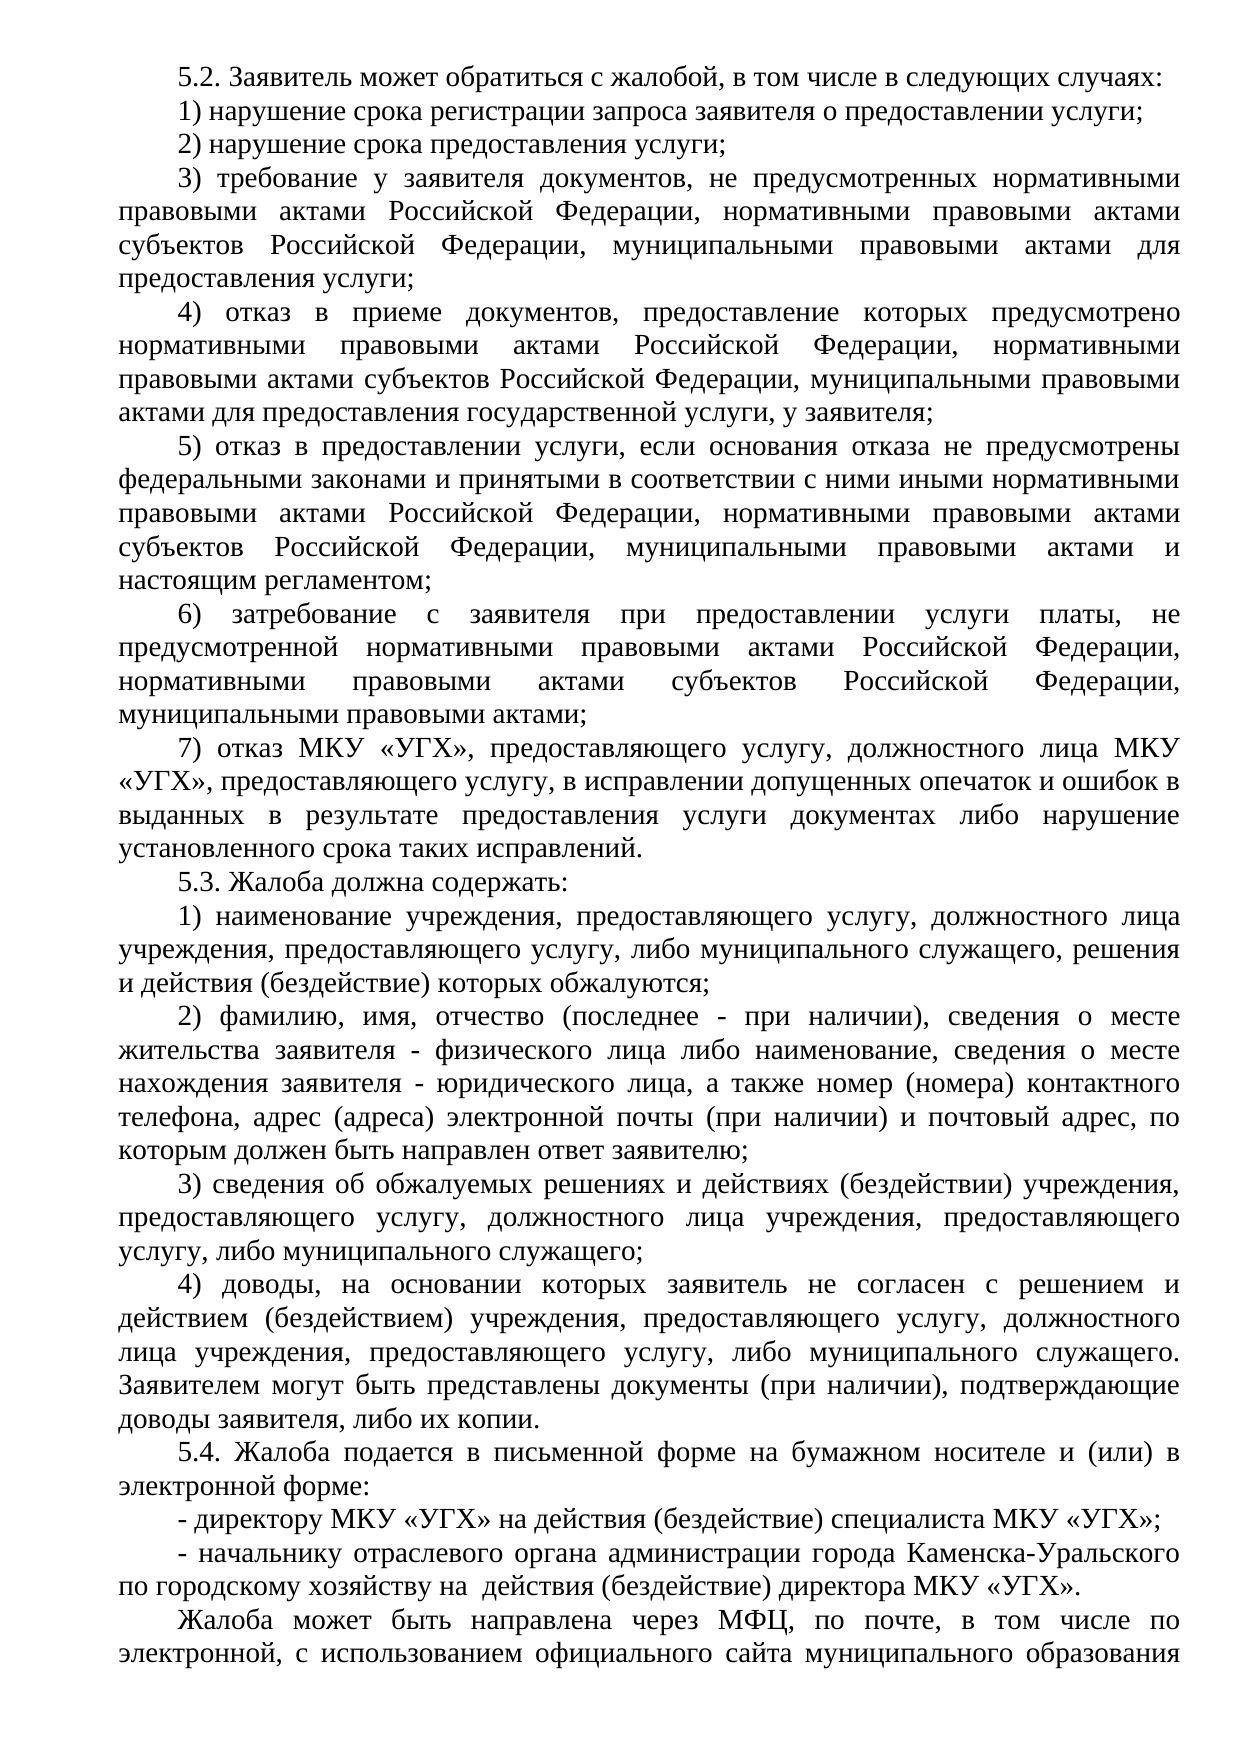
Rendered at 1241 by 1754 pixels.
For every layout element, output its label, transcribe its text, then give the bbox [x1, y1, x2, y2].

text 1) нарушение срока регистрации запроса заявителя о предоставлении услуги; [118, 93, 1181, 126]
text 3) требование у заявителя документов, не предусмотренных нормативными правовыми актами Российской Федерации, нормативными правовыми актами субъектов Российской Федерации, муниципальными правовыми актами для предоставления услуги; [118, 160, 1181, 294]
text 4) отказ в приеме документов, предоставление которых предусмотрено нормативными правовыми актами Российской Федерации, нормативными правовыми актами субъектов Российской Федерации, муниципальными правовыми актами для предоставления государственной услуги, у заявителя; [118, 294, 1181, 428]
text 4) доводы, на основании которых заявитель не согласен с решением и действием (бездействием) учреждения, предоставляющего услугу, должностного лица учреждения, предоставляющего услугу, либо муниципального служащего. Заявителем могут быть представлены документы (при наличии), подтверждающие доводы заявителя, либо их копии. [118, 1267, 1181, 1434]
text 3) сведения об обжалуемых решениях и действиях (бездействии) учреждения, предоставляющего услугу, должностного лица учреждения, предоставляющего услугу, либо муниципального служащего; [118, 1166, 1181, 1267]
text - начальнику отраслевого органа администрации города Каменска-Уральского по городскому хозяйству на действия (бездействие) директора МКУ «УГХ». [118, 1535, 1181, 1602]
text 7) отказ МКУ «УГХ», предоставляющего услугу, должностного лица МКУ «УГХ», предоставляющего услугу, в исправлении допущенных опечаток и ошибок в выданных в результате предоставления услуги документах либо нарушение установленного срока таких исправлений. [118, 730, 1181, 864]
text 5.4. Жалоба подается в письменной форме на бумажном носителе и (или) в электронной форме: [118, 1434, 1181, 1501]
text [118, 1602, 1181, 1669]
text 2) нарушение срока предоставления услуги; [118, 126, 1181, 160]
text 6) затребование с заявителя при предоставлении услуги платы, не предусмотренной нормативными правовыми актами Российской Федерации, нормативными правовыми актами субъектов Российской Федерации, муниципальными правовыми актами; [118, 596, 1181, 730]
text 2) фамилию, имя, отчество (последнее - при наличии), сведения о месте жительства заявителя - физического лица либо наименование, сведения о месте нахождения заявителя - юридического лица, а также номер (номера) контактного телефона, адрес (адреса) электронной почты (при наличии) и почтовый адрес, по которым должен быть направлен ответ заявителю; [118, 998, 1181, 1166]
text 5.2. Заявитель может обратиться с жалобой, в том числе в следующих случаях: [118, 59, 1181, 93]
text - директору МКУ «УГХ» на действия (бездействие) специалиста МКУ «УГХ»; [118, 1501, 1181, 1535]
text 5.3. Жалоба должна содержать: [118, 864, 1181, 898]
text 1) наименование учреждения, предоставляющего услугу, должностного лица учреждения, предоставляющего услугу, либо муниципального служащего, решения и действия (бездействие) которых обжалуются; [118, 898, 1181, 998]
text 5) отказ в предоставлении услуги, если основания отказа не предусмотрены федеральными законами и принятыми в соответствии с ними иными нормативными правовыми актами Российской Федерации, нормативными правовыми актами субъектов Российской Федерации, муниципальными правовыми актами и настоящим регламентом; [118, 428, 1181, 596]
